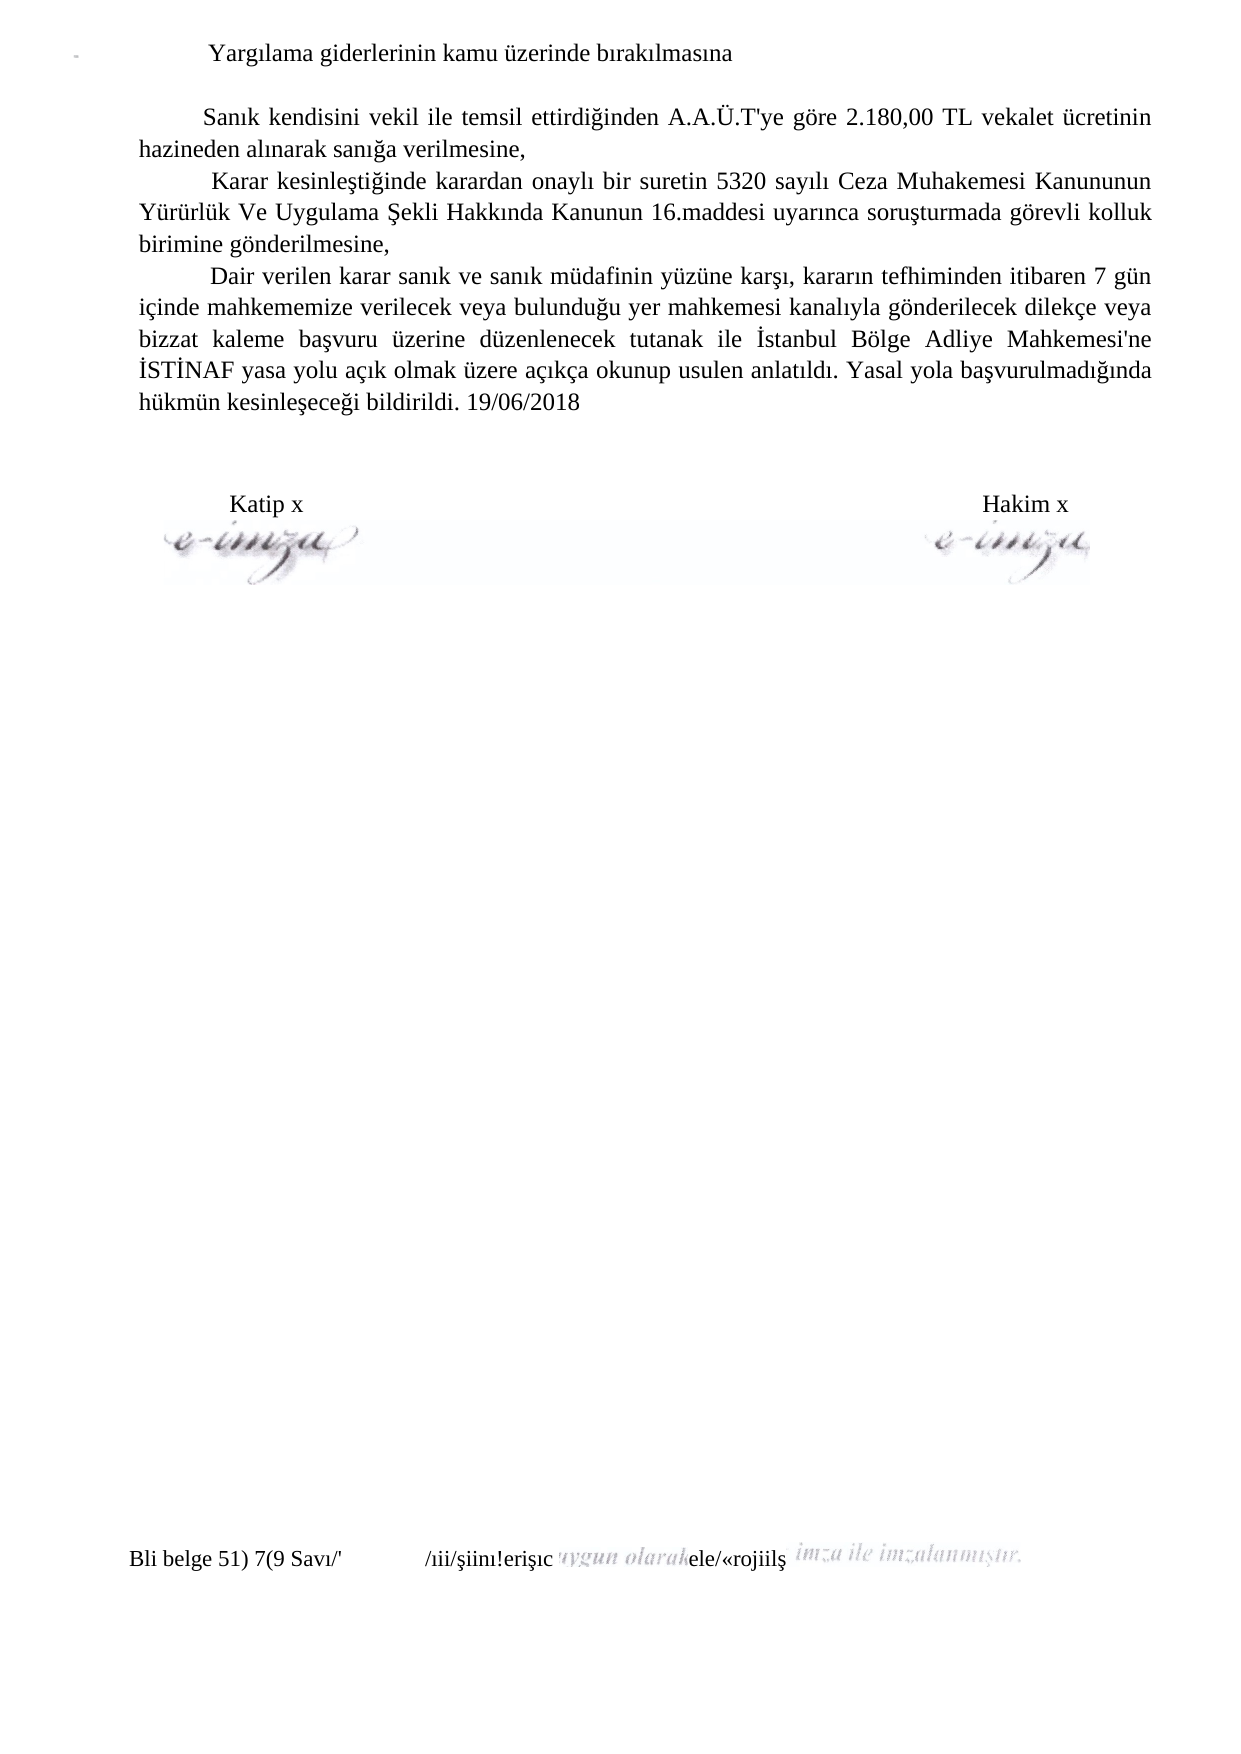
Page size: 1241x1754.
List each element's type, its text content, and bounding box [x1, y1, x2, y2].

picture [163, 520, 1090, 585]
picture [559, 1547, 689, 1567]
picture [786, 1542, 1021, 1567]
text Karar kesinleştiğinde karardan onaylı bir suretin 5320 sayılı Ceza Muhakemesi Kanununun Yürürlük Ve Uygulama Şekli Hakkında Kanunun 16.maddesi uyarınca soruşturmada görevli kolluk birimine gönderilmesine, [138, 166, 1153, 258]
text Katip x Hakim x [129, 489, 1154, 518]
text Dair verilen karar sanık ve sanık müdafinin yüzüne karşı, kararın tefhiminden itibaren 7 gün içinde mahkememize verilecek veya bulunduğu yer mahkemesi kanalıyla gönderilecek dilekçe veya bizzat kaleme başvuru üzerine düzenlenecek tutanak ile İstanbul Bölge Adliye Mahkemesi'ne İSTİNAF yasa yolu açık olmak üzere açıkça okunup usulen anlatıldı. Yasal yola başvurulmadığında hükmün kesinleşeceği bildirildi. 19/06/2018 [138, 261, 1153, 416]
text Yargılama giderlerinin kamu üzerinde bırakılmasına [208, 38, 1153, 67]
text Sanık kendisini vekil ile temsil ettirdiğinden A.A.Ü.T'ye göre 2.180,00 TL vekalet ücretinin hazineden alınarak sanığa verilmesine, [138, 102, 1153, 162]
